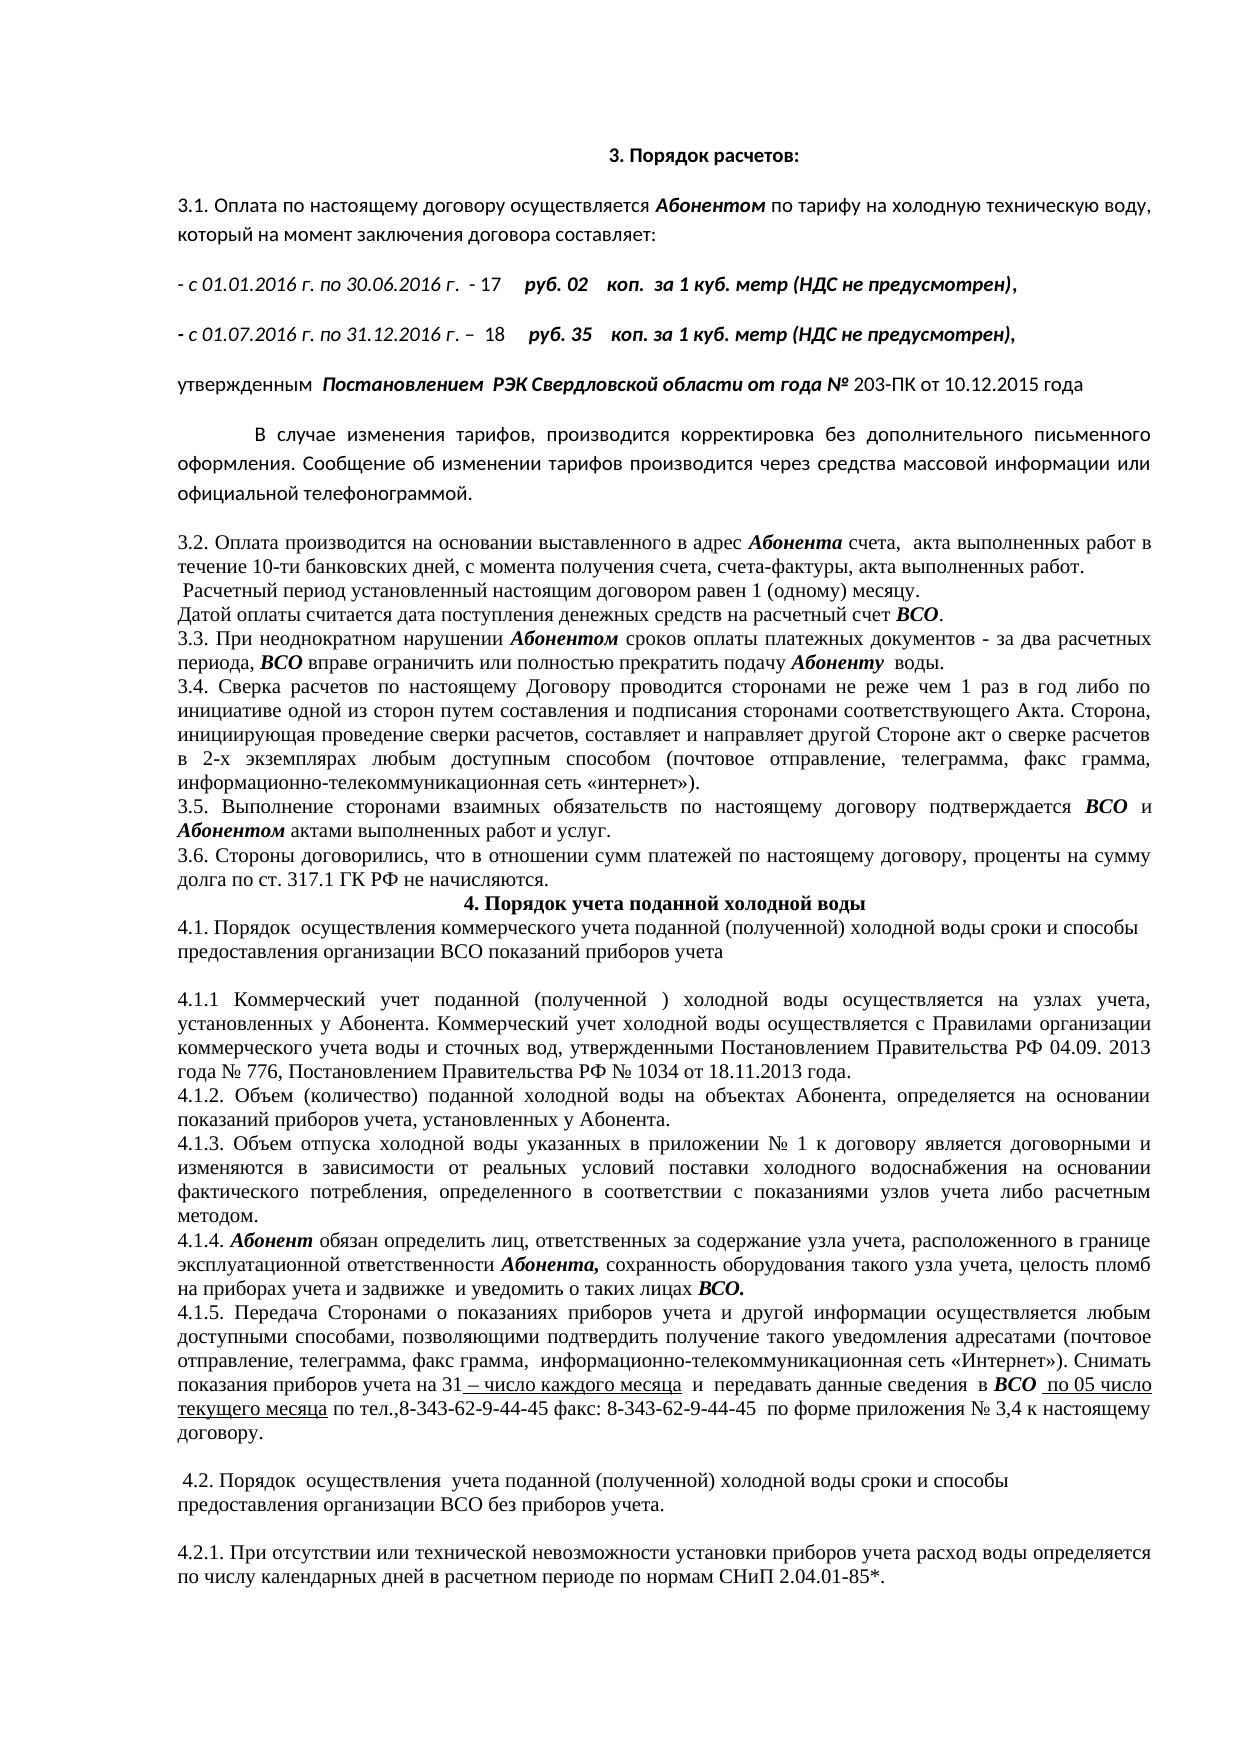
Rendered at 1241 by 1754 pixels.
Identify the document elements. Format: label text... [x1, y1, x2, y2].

text 3.6. Стороны договорились, что в отношении сумм платежей по настоящему договору, проценты на сумму долга по ст. 317.1 ГК РФ не начисляются. [177, 842, 1152, 891]
text 4.1. Порядок осуществления коммерческого учета поданной (полученной) холодной воды сроки и способы предоставления организации ВСО показаний приборов учета [177, 915, 1152, 963]
text Датой оплаты считается дата поступления денежных средств на расчетный счет ВСО. [177, 602, 1152, 626]
text - с 01.01.2016 г. по 30.06.2016 г. - 17 руб. 02 коп. за 1 куб. метр (НДС не предусмотрен), [177, 271, 1231, 297]
text 4.1.4. Абонент обязан определить лиц, ответственных за содержание узла учета, расположенного в границе эксплуатационной ответственности Абонента, сохранность оборудования такого узла учета, целость пломб на приборах учета и задвижке и уведомить о таких лицах ВСО. [177, 1227, 1152, 1300]
text 4.1.5. Передача Сторонами о показаниях приборов учета и другой информации осуществляется любым доступными способами, позволяющими подтвердить получение такого уведомления адресатами (почтовое отправление, телеграмма, факс грамма, информационно-телекоммуникационная сеть «Интернет»). Снимать показания приборов учета на 31 – число каждого месяца и передавать данные сведения в ВСО по 05 число текущего месяца по тел.,8-343-62-9-44-45 факс: 8-343-62-9-44-45 по форме приложения № 3,4 к настоящему договору. [177, 1300, 1152, 1444]
text 3.4. Сверка расчетов по настоящему Договору проводится сторонами не реже чем 1 раз в год либо по инициативе одной из сторон путем составления и подписания сторонами соответствующего Акта. Сторона, инициирующая проведение сверки расчетов, составляет и направляет другой Стороне акт о сверке расчетов в 2-х экземплярах любым доступным способом (почтовое отправление, телеграмма, факс грамма, информационно-телекоммуникационная сеть «интернет»). [177, 674, 1152, 794]
text 4.1.3. Объем отпуска холодной воды указанных в приложении № 1 к договору является договорными и изменяются в зависимости от реальных условий поставки холодного водоснабжения на основании фактического потребления, определенного в соответствии с показаниями узлов учета либо расчетным методом. [177, 1131, 1152, 1227]
text 3.2. Оплата производится на основании выставленного в адрес Абонента счета, акта выполненных работ в течение 10-ти банковских дней, с момента получения счета, счета-фактуры, акта выполненных работ. [177, 530, 1152, 578]
text 3.1. Оплата по настоящему договору осуществляется Абонентом по тарифу на холодную техническую воду, который на момент заключения договора составляет: [177, 192, 1152, 247]
text 3.3. При неоднократном нарушении Абонентом сроков оплаты платежных документов - за два расчетных периода, ВСО вправе ограничить или полностью прекратить подачу Абоненту воды. [177, 626, 1152, 674]
text 3. Порядок расчетов: [177, 142, 1231, 168]
text - с 01.07.2016 г. по 31.12.2016 г. – 18 руб. 35 коп. за 1 куб. метр (НДС не предусмотрен), [177, 321, 1231, 347]
text 3.5. Выполнение сторонами взаимных обязательств по настоящему договору подтверждается ВСО и Абонентом актами выполненных работ и услуг. [177, 794, 1152, 842]
text 4.1.2. Объем (количество) поданной холодной воды на объектах Абонента, определяется на основании показаний приборов учета, установленных у Абонента. [177, 1083, 1152, 1131]
text утвержденным Постановлением РЭК Свердловской области от года № 203-ПК от 10.12.2015 года [177, 371, 1231, 397]
text 4. Порядок учета поданной холодной воды [177, 891, 1152, 915]
text 4.2. Порядок осуществления учета поданной (полученной) холодной воды сроки и способы предоставления организации ВСО без приборов учета. [177, 1468, 1152, 1516]
text В случае изменения тарифов, производится корректировка без дополнительного письменного оформления. Сообщение об изменении тарифов производится через средства массовой информации или официальной телефонограммой. [177, 421, 1152, 505]
text 4.2.1. При отсутствии или технической невозможности установки приборов учета расход воды определяется по числу календарных дней в расчетном периоде по нормам СНиП 2.04.01-85*. [177, 1540, 1152, 1588]
text Расчетный период установленный настоящим договором равен 1 (одному) месяцу. [177, 578, 1152, 602]
text 4.1.1 Коммерческий учет поданной (полученной ) холодной воды осуществляется на узлах учета, установленных у Абонента. Коммерческий учет холодной воды осуществляется с Правилами организации коммерческого учета воды и сточных вод, утвержденными Постановлением Правительства РФ 04.09. 2013 года № 776, Постановлением Правительства РФ № 1034 от 18.11.2013 года. [177, 987, 1152, 1083]
